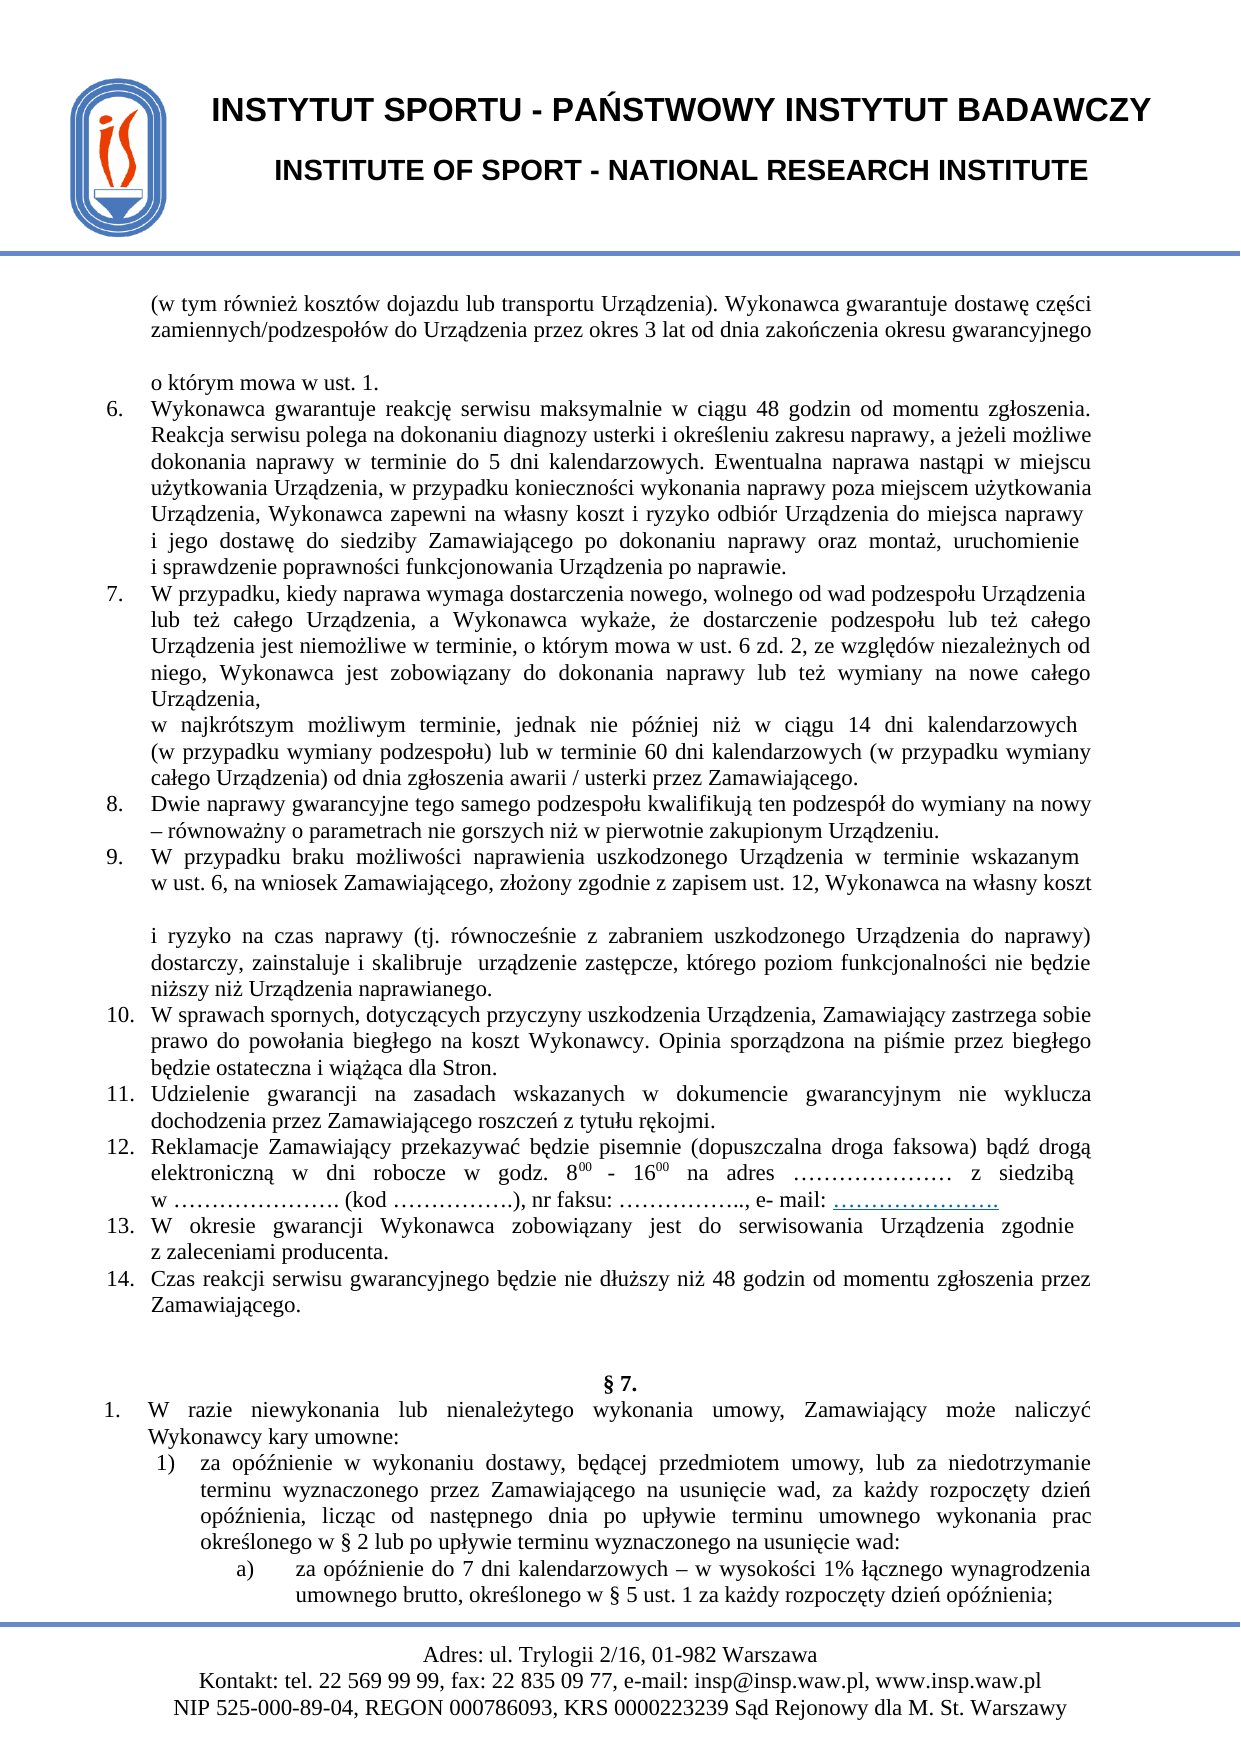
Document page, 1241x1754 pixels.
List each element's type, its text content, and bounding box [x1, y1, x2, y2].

list Udzielenie gwarancji na zasadach wskazanych w dokumencie gwarancyjnym nie wyklucza dochodzenia przez Zamawiającego roszczeń z tytułu rękojmi. [106, 1080, 1093, 1133]
list W przypadku braku możliwości naprawienia uszkodzonego Urządzenia w terminie wskazanym w ust. 6, na wniosek Zamawiającego, złożony zgodnie z zapisem ust. 12, Wykonawca na własny koszt i ryzyko na czas naprawy (tj. równocześnie z zabraniem uszkodzonego Urządzenia do naprawy) dostarczy, zainstaluje i skalibruje urządzenie zastępcze, którego poziom funkcjonalności nie będzie niższy niż Urządzenia naprawianego. [106, 843, 1093, 1001]
text a) za opóźnienie do 7 dni kalendarzowych – w wysokości 1% łącznego wynagrodzenia umownego brutto, określonego w § 5 ust. 1 za każdy rozpoczęty dzień opóźnienia; [236, 1555, 1093, 1607]
list za opóźnienie w wykonaniu dostawy, będącej przedmiotem umowy, lub za niedotrzymanie terminu wyznaczonego przez Zamawiającego na usunięcie wad, za każdy rozpoczęty dzień opóźnienia, licząc od następnego dnia po upływie terminu umownego wykonania prac określonego w § 2 lub po upływie terminu wyznaczonego na usunięcie wad: [156, 1449, 1093, 1555]
picture [65, 73, 171, 239]
text 1. W razie niewykonania lub nienależytego wykonania umowy, Zamawiający może naliczyć Wykonawcy kary umowne: [103, 1397, 1093, 1449]
list Reklamacje Zamawiający przekazywać będzie pisemnie (dopuszczalna droga faksowa) bądź drogą elektroniczną w dni robocze w godz. 800 - 1600 na adres ………………… z siedzibą w …………………. (kod …………….), nr faksu: …………….., e- mail: …………………. [106, 1133, 1093, 1212]
list W sprawach spornych, dotyczących przyczyny uszkodzenia Urządzenia, Zamawiający zastrzega sobie prawo do powołania biegłego na koszt Wykonawcy. Opinia sporządzona na piśmie przez biegłego będzie ostateczna i wiążąca dla Stron. [106, 1001, 1093, 1080]
list Wykonawca gwarantuje reakcję serwisu maksymalnie w ciągu 48 godzin od momentu zgłoszenia. Reakcja serwisu polega na dokonaniu diagnozy usterki i określeniu zakresu naprawy, a jeżeli możliwe dokonania naprawy w terminie do 5 dni kalendarzowych. Ewentualna naprawa nastąpi w miejscu użytkowania Urządzenia, w przypadku konieczności wykonania naprawy poza miejscem użytkowania Urządzenia, Wykonawca zapewni na własny koszt i ryzyko odbiór Urządzenia do miejsca naprawy i jego dostawę do siedziby Zamawiającego po dokonaniu naprawy oraz montaż, uruchomienie i sprawdzenie poprawności funkcjonowania Urządzenia po naprawie. [106, 395, 1093, 579]
list W przypadku, kiedy naprawa wymaga dostarczenia nowego, wolnego od wad podzespołu Urządzenia lub też całego Urządzenia, a Wykonawca wykaże, że dostarczenie podzespołu lub też całego Urządzenia jest niemożliwe w terminie, o którym mowa w ust. 6 zd. 2, ze względów niezależnych od niego, Wykonawca jest zobowiązany do dokonania naprawy lub też wymiany na nowe całego Urządzenia, w najkrótszym możliwym terminie, jednak nie później niż w ciągu 14 dni kalendarzowych (w przypadku wymiany podzespołu) lub w terminie 60 dni kalendarzowych (w przypadku wymiany całego Urządzenia) od dnia zgłoszenia awarii / usterki przez Zamawiającego. [106, 579, 1093, 790]
list Dwie naprawy gwarancyjne tego samego podzespołu kwalifikują ten podzespół do wymiany na nowy – równoważny o parametrach nie gorszych niż w pierwotnie zakupionym Urządzeniu. [106, 790, 1093, 843]
text § 7. [148, 1370, 1093, 1397]
list W okresie gwarancji Wykonawca zobowiązany jest do serwisowania Urządzenia zgodnie z zaleceniami producenta. [106, 1212, 1093, 1265]
list Czas reakcji serwisu gwarancyjnego będzie nie dłuższy niż 48 godzin od momentu zgłoszenia przez Zamawiającego. [106, 1265, 1093, 1317]
